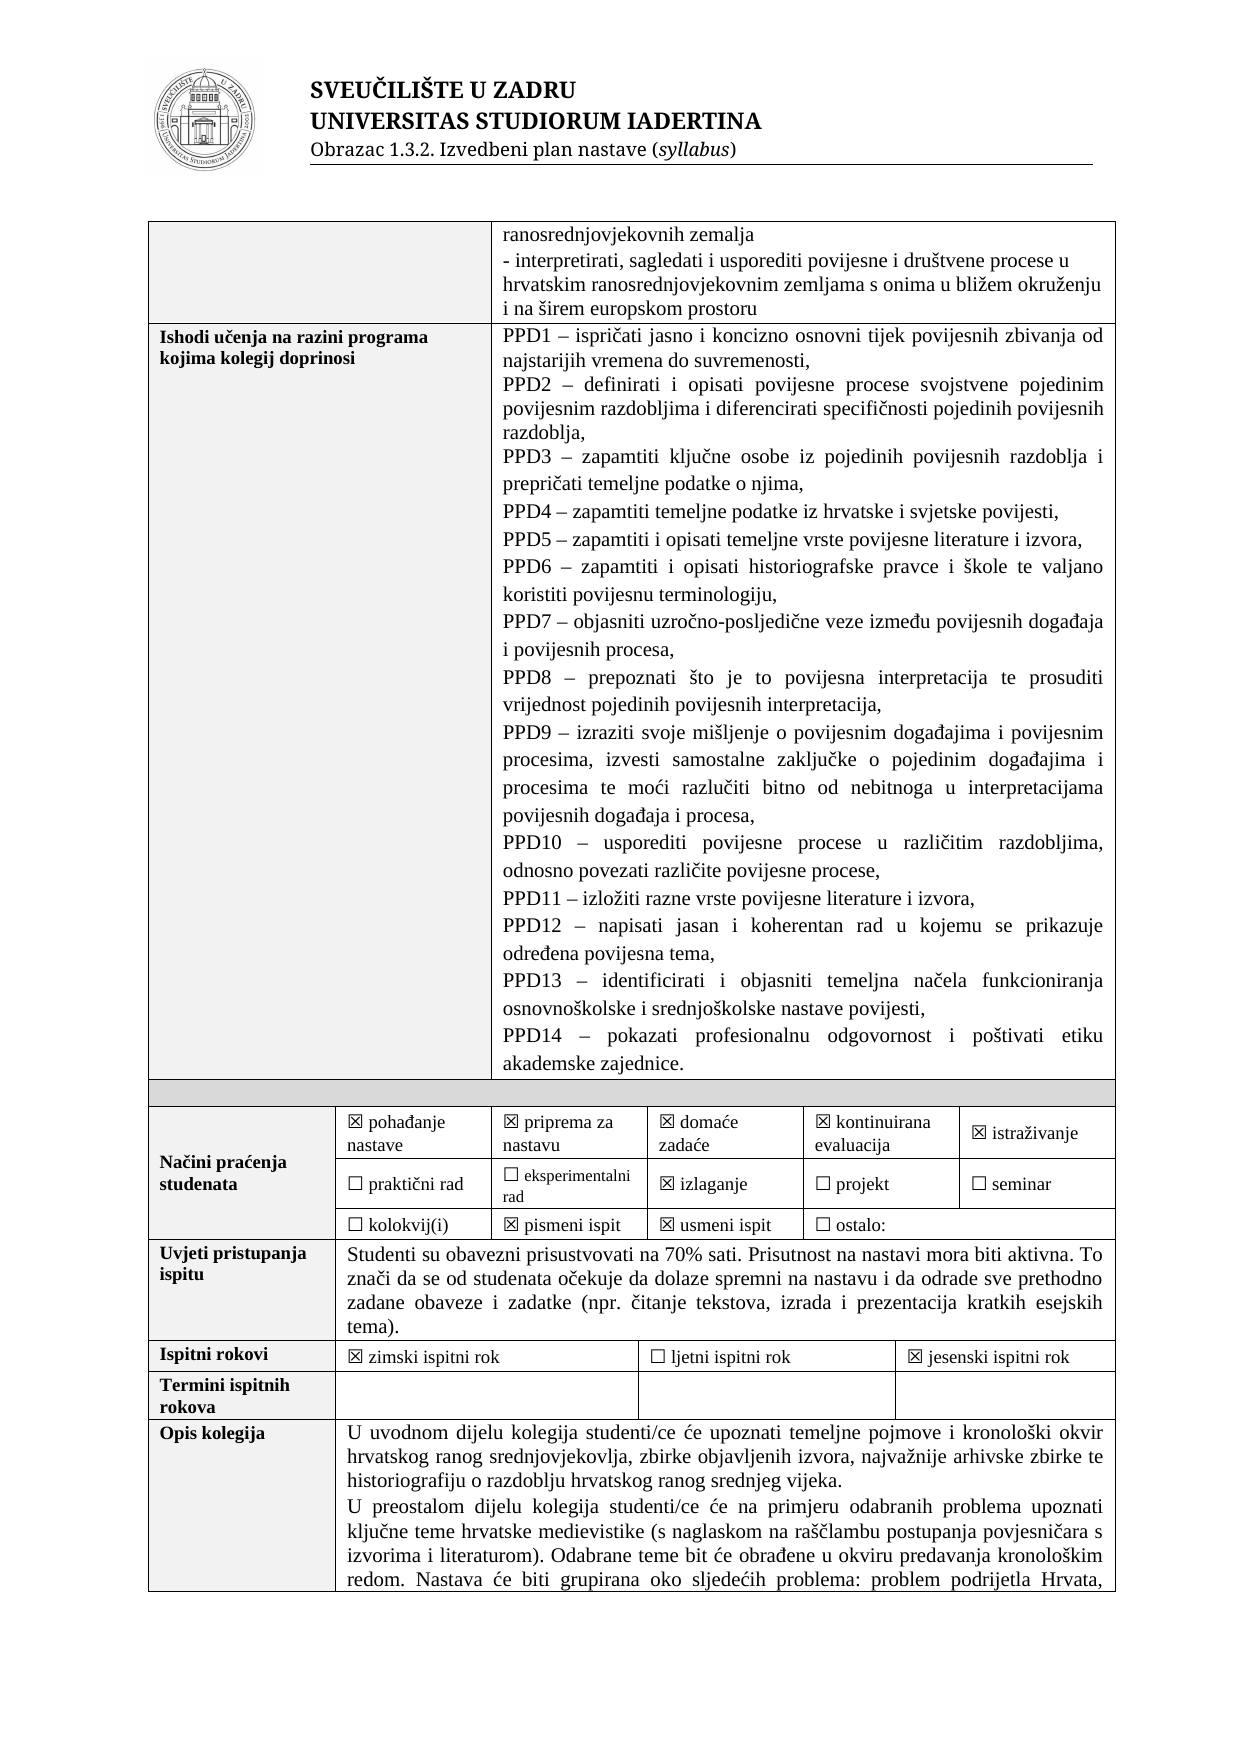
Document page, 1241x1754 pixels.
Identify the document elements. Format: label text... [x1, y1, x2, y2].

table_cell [492, 222, 1115, 322]
table_cell kolokvij(i) [336, 1209, 491, 1239]
table_cell Ishodi učenja na razini programa kojima kolegij doprinosi [149, 324, 491, 1079]
table_cell pismeni ispit [492, 1209, 647, 1239]
table_cell usmeni ispit [648, 1209, 803, 1239]
table_cell ostalo: [804, 1209, 1115, 1239]
table_cell ljetni ispitni rok [639, 1341, 895, 1371]
table_cell Opis kolegija [149, 1420, 335, 1591]
table_cell projekt [804, 1159, 959, 1208]
table_cell eksperimentalni rad [492, 1159, 647, 1208]
table_cell Termini ispitnih rokova [149, 1372, 335, 1419]
table_cell [336, 1372, 638, 1419]
table_cell priprema za nastavu [492, 1107, 647, 1158]
table_cell PPD1 – ispričati jasno i koncizno osnovni tijek povijesnih zbivanja od najstarijih vremena do suvremenosti, PPD2 – definirati i opisati povijesne procese svojstvene pojedinim povijesnim razdobljima i diferencirati specifičnosti pojedinih povijesnih razdoblja, PPD3 – zapamtiti ključne osobe iz pojedinih povijesnih razdoblja i prepričati temeljne podatke o njima, PPD4 – zapamtiti temeljne podatke iz hrvatske i svjetske povijesti, PPD5 – zapamtiti i opisati temeljne vrste povijesne literature i izvora, PPD6 – zapamtiti i opisati historiografske pravce i škole te valjano koristiti povijesnu terminologiju, PPD7 – objasniti uzročno-posljedične veze između povijesnih događaja i povijesnih procesa, PPD8 – prepoznati što je to povijesna interpretacija te prosuditi vrijednost pojedinih povijesnih interpretacija, PPD9 – izraziti svoje mišljenje o povijesnim događajima i povijesnim procesima, izvesti samostalne zaključke o pojedinim događajima i procesima te moći razlučiti bitno od nebitnoga u interpretacijama povijesnih događaja i procesa, PPD10 – usporediti povijesne procese u različitim razdobljima, odnosno povezati različite povijesne procese, PPD11 – izložiti razne vrste povijesne literature i izvora, PPD12 – napisati jasan i koherentan rad u kojemu se prikazuje određena povijesna tema, PPD13 – identificirati i objasniti temeljna načela funkcioniranja osnovnoškolske i srednjoškolske nastave povijesti, PPD14 – pokazati profesionalnu odgovornost i poštivati etiku akademske zajednice. [492, 324, 1115, 1079]
table_cell pohađanje nastave [336, 1107, 491, 1158]
table_cell kontinuirana evaluacija [804, 1107, 959, 1158]
table_cell Ispitni rokovi [149, 1341, 335, 1371]
table_cell izlaganje [648, 1159, 803, 1208]
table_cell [336, 1420, 1115, 1591]
table_cell praktični rad [336, 1159, 491, 1208]
table_cell istraživanje [960, 1107, 1115, 1158]
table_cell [149, 222, 491, 322]
table_cell [639, 1372, 895, 1419]
table_cell zimski ispitni rok [336, 1341, 638, 1371]
table_cell jesenski ispitni rok [896, 1341, 1115, 1371]
table_cell [149, 1080, 1115, 1106]
table_cell domaće zadaće [648, 1107, 803, 1158]
table_cell Studenti su obavezni prisustvovati na 70% sati. Prisutnost na nastavi mora biti aktivna. To znači da se od studenata očekuje da dolaze spremni na nastavu i da odrade sve prethodno zadane obaveze i zadatke (npr. čitanje tekstova, izrada i prezentacija kratkih esejskih tema). [336, 1240, 1115, 1340]
table_cell Načini praćenja studenata [149, 1107, 335, 1239]
table_cell Uvjeti pristupanja ispitu [149, 1240, 335, 1340]
table_cell [896, 1372, 1115, 1419]
table_cell seminar [960, 1159, 1115, 1208]
